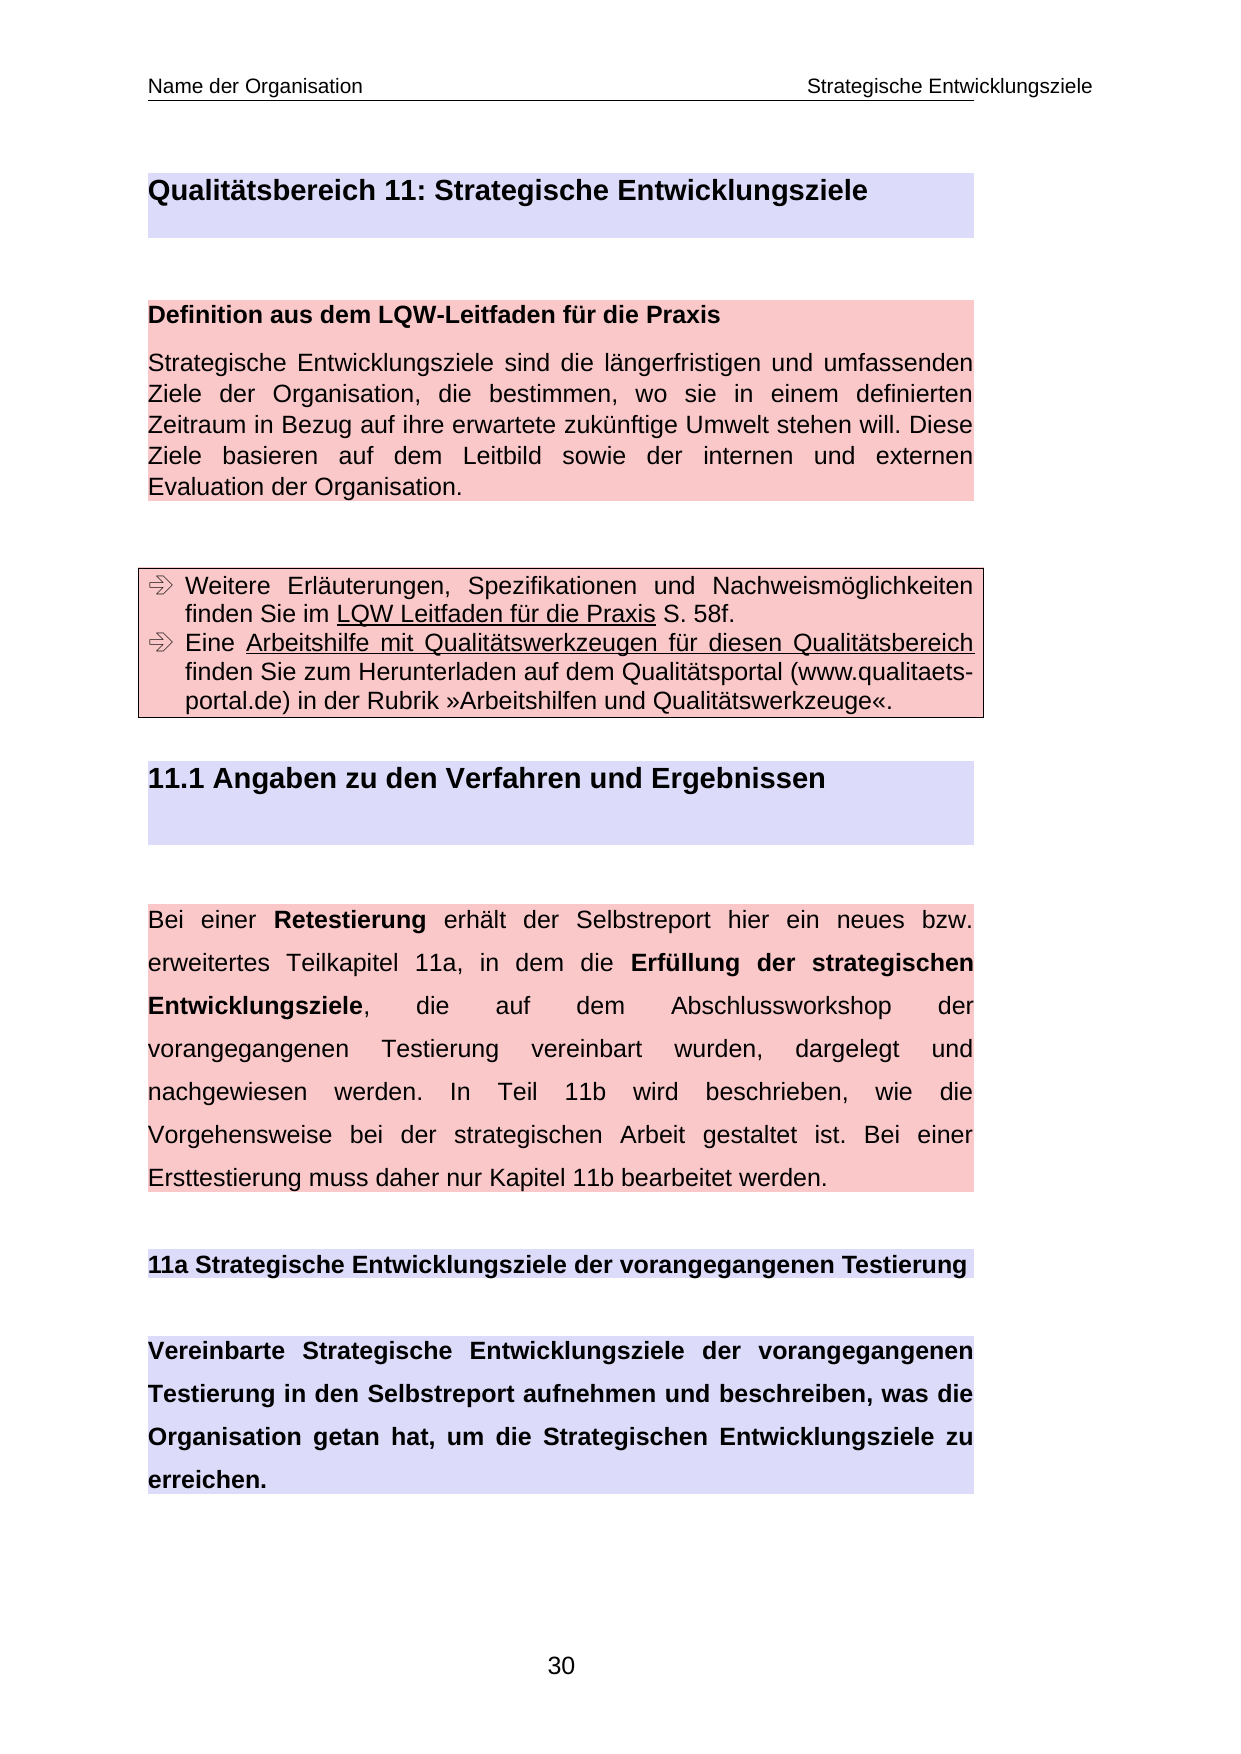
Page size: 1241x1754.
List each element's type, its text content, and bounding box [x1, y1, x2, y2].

text Strategische Entwicklungsziele sind die längerfristigen und umfassenden Ziele der Organisation, die bestimmen, wo sie in einem definierten Zeitraum in Bezug auf ihre erwartete zukünftige Umwelt stehen will. Diese Ziele basieren auf dem Leitbild sowie der internen und externen Evaluation der Organisation. [148, 348, 974, 501]
list Eine Arbeitshilfe mit Qualitätswerkzeugen für diesen Qualitätsbereich finden Sie zum Herunterladen auf dem Qualitätsportal (www.qualitaets-portal.de) in der Rubrik »Arbeitshilfen und Qualitätswerkzeuge«. [139, 625, 983, 717]
text Definition aus dem LQW-Leitfaden für die Praxis [148, 300, 974, 329]
text Bei einer Retestierung erhält der Selbstreport hier ein neues bzw. erweitertes Teilkapitel 11a, in dem die Erfüllung der strategischen Entwicklungsziele, die auf dem Abschlussworkshop der vorangegangenen Testierung vereinbart wurden, dargelegt und nachgewiesen werden. In Teil 11b wird beschrieben, wie die Vorgehensweise bei der strategischen Arbeit gestaltet ist. Bei einer Ersttestierung muss daher nur Kapitel 11b bearbeitet werden. [148, 904, 974, 1192]
list Weitere Erläuterungen, Spezifikationen und Nachweismöglichkeiten finden Sie im LQW Leitfaden für die Praxis S. 58f. [139, 569, 983, 625]
